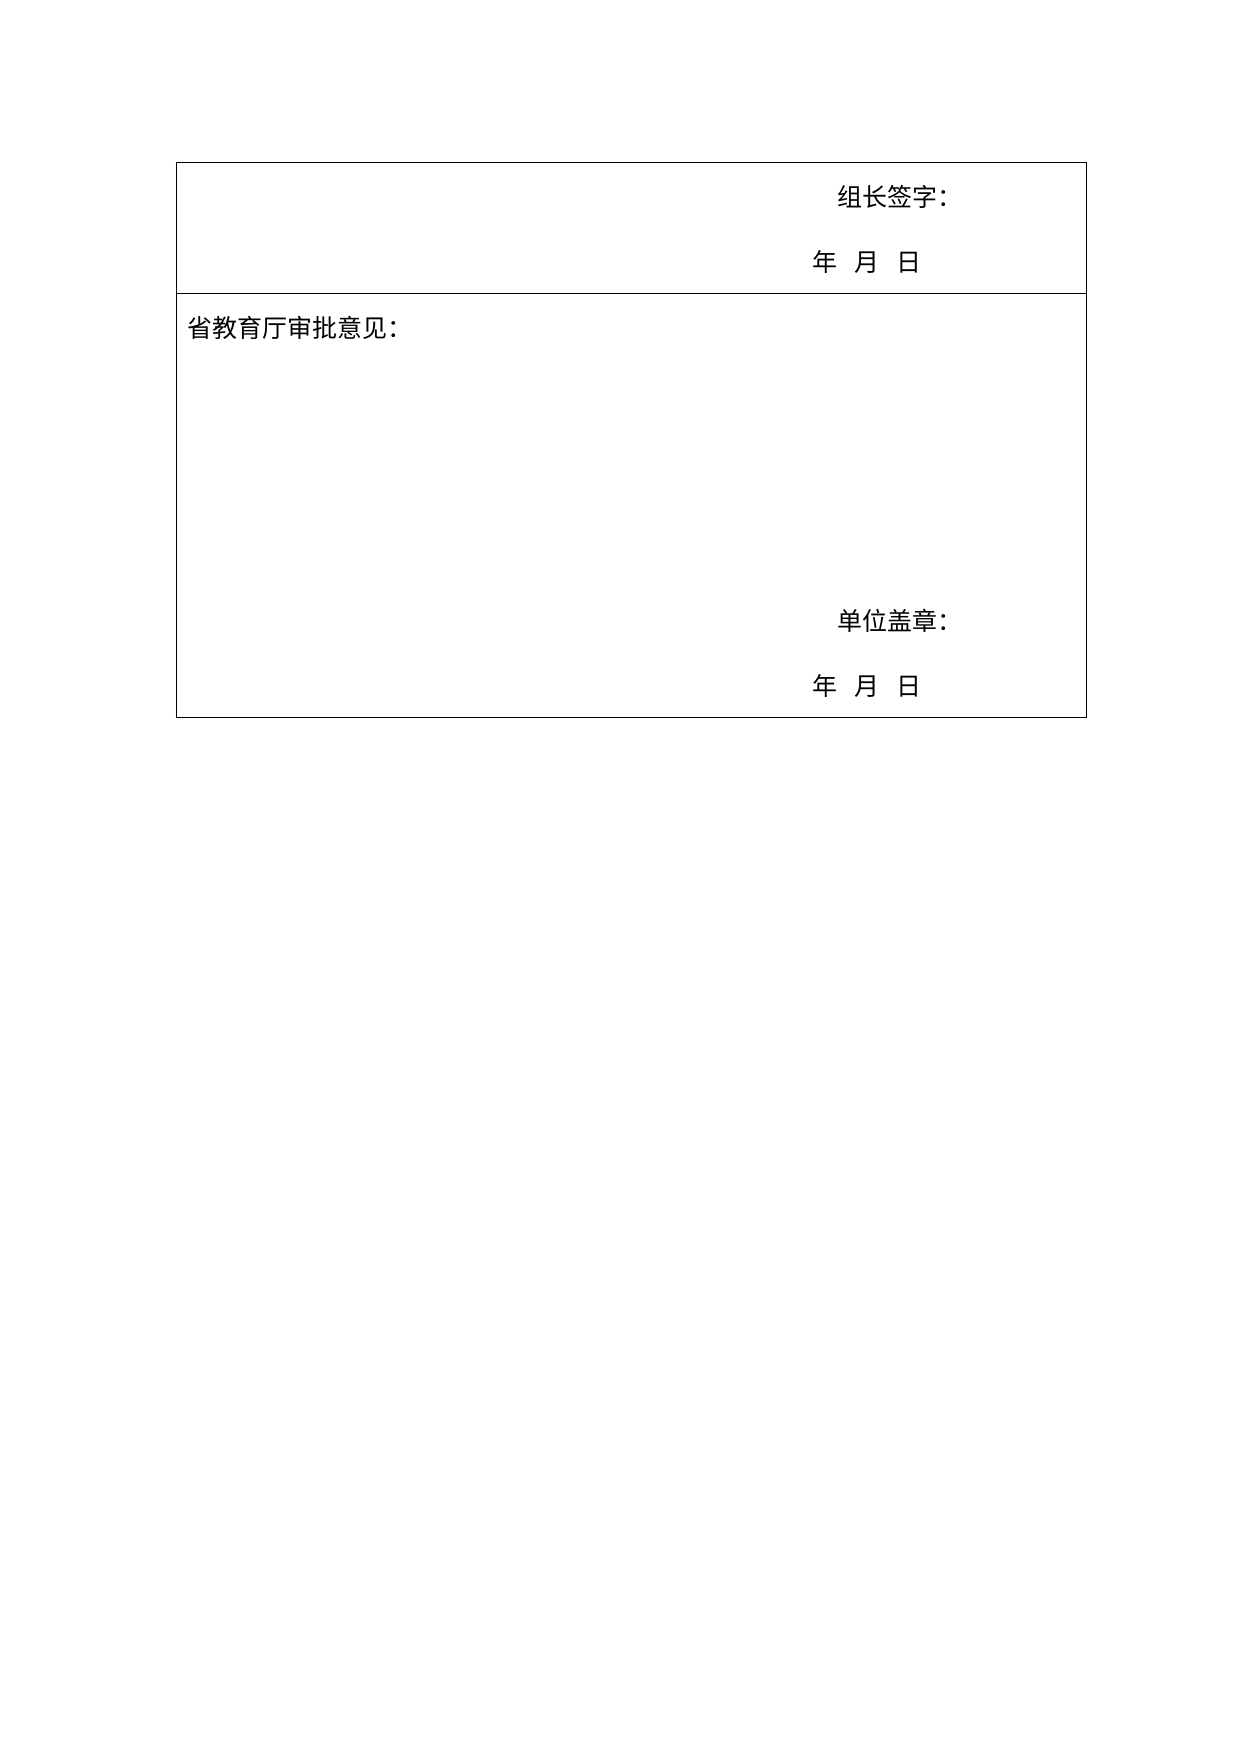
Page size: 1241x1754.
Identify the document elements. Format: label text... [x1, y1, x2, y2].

table_cell 省教育厅审批意见： 单位盖章： 年 月 日 [177, 294, 1086, 717]
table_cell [177, 163, 1086, 293]
